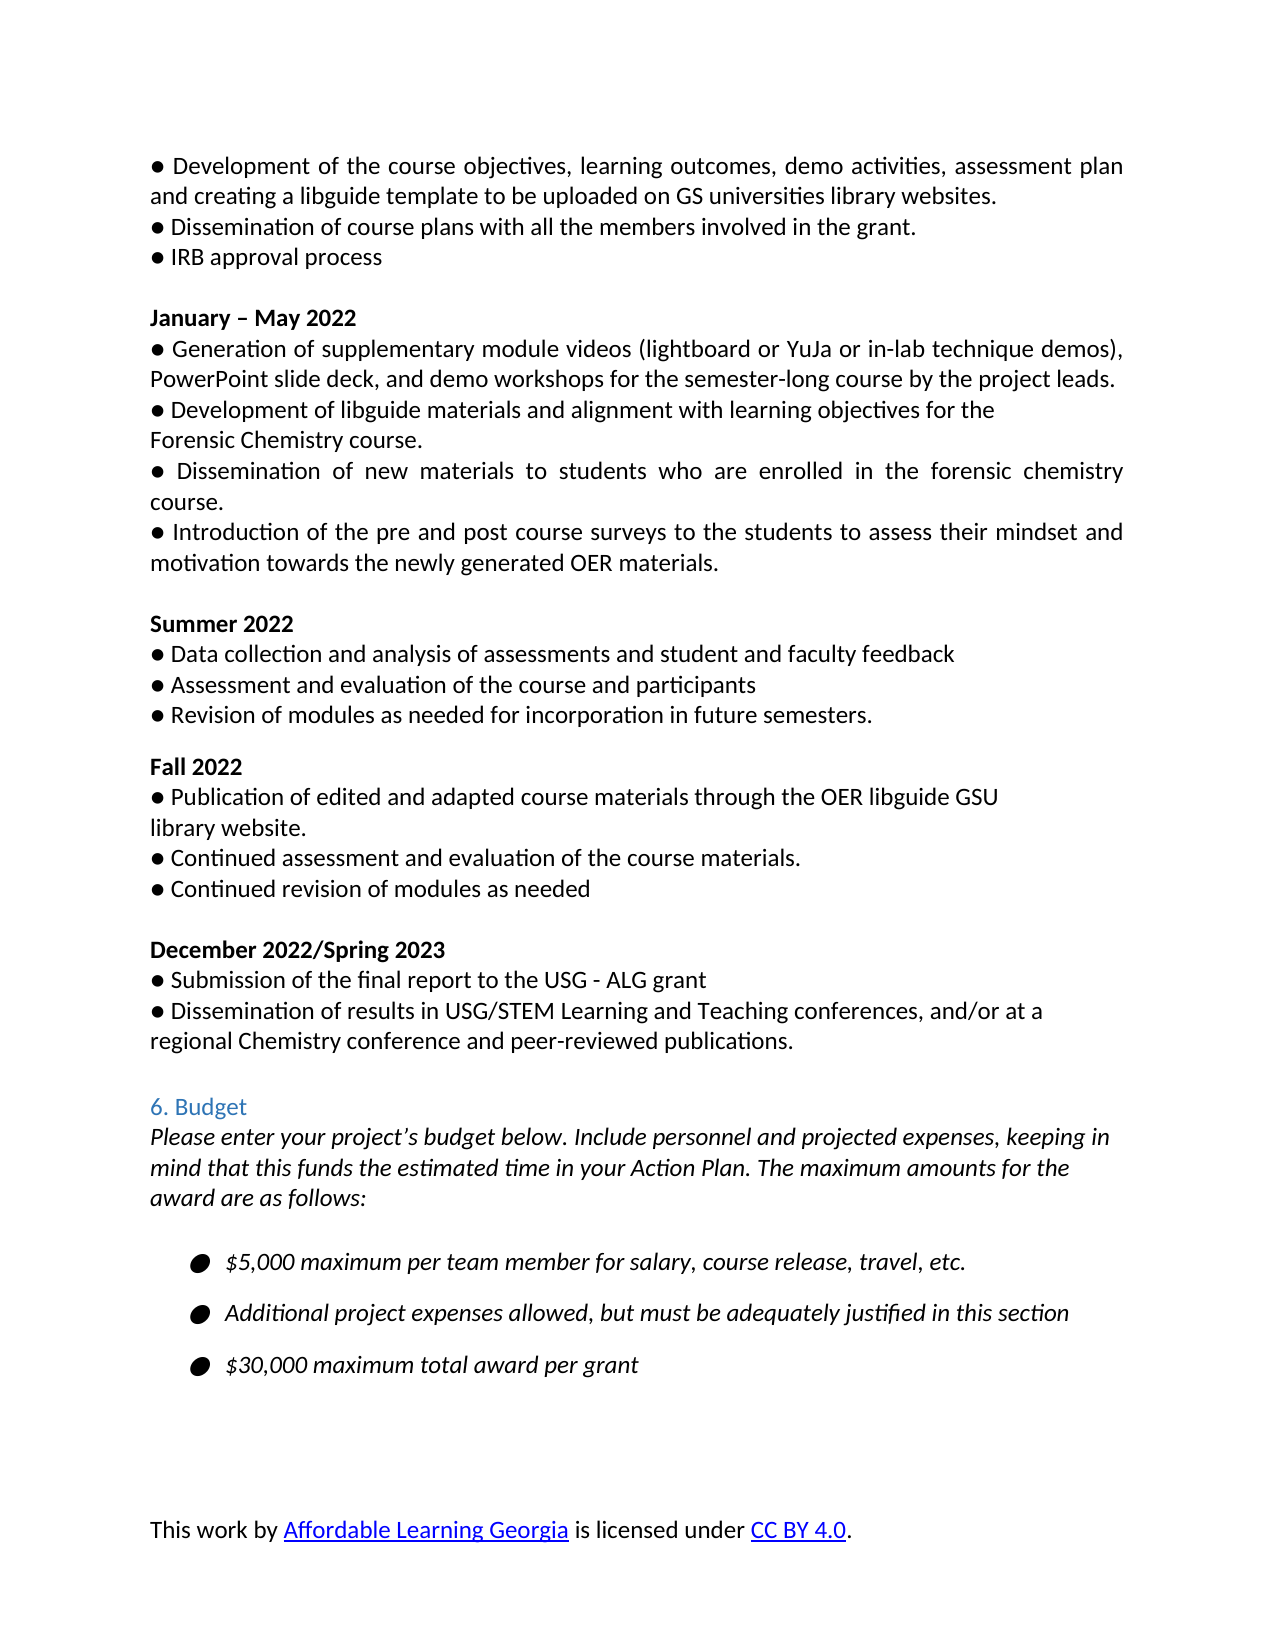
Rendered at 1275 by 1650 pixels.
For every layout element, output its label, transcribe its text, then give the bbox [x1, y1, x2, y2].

text ● Publication of edited and adapted course materials through the OER libguide GSU [150, 781, 1125, 812]
text Summer 2022 [150, 608, 1125, 638]
text ● Continued revision of modules as needed [150, 873, 1125, 903]
list Additional project expenses allowed, but must be adequately justified in this section [187, 1285, 1125, 1336]
text ● Dissemination of results in USG/STEM Learning and Teaching conferences, and/or at a [150, 995, 1125, 1025]
list $30,000 maximum total award per grant [187, 1336, 1125, 1387]
subtitle 6. Budget [150, 1091, 1125, 1121]
text ● Continued assessment and evaluation of the course materials. [150, 842, 1125, 873]
text ● Development of the course objectives, learning outcomes, demo activities, assessment plan and creating a libguide template to be uploaded on GS universities library websites. [150, 150, 1125, 211]
text ● Dissemination of course plans with all the members involved in the grant. [150, 211, 1125, 242]
text ● Introduction of the pre and post course surveys to the students to assess their mindset and motivation towards the newly generated OER materials. [150, 516, 1125, 577]
text ● Dissemination of new materials to students who are enrolled in the forensic chemistry course. [150, 455, 1125, 516]
text ● IRB approval process [150, 242, 1125, 272]
text library website. [150, 812, 1125, 842]
text Fall 2022 [150, 751, 1125, 781]
text ● Development of libguide materials and alignment with learning objectives for the [150, 394, 1125, 425]
text Forensic Chemistry course. [150, 425, 1125, 455]
text ● Submission of the final report to the USG - ALG grant [150, 964, 1125, 995]
text ● Assessment and evaluation of the course and participants [150, 669, 1125, 699]
text January – May 2022 [150, 303, 1125, 333]
text ● Revision of modules as needed for incorporation in future semesters. [150, 699, 1125, 730]
text ● Generation of supplementary module videos (lightboard or YuJa or in-lab technique demos), PowerPoint slide deck, and demo workshops for the semester-long course by the project leads. [150, 333, 1125, 394]
text December 2022/Spring 2023 [150, 934, 1125, 964]
text ● Data collection and analysis of assessments and student and faculty feedback [150, 638, 1125, 669]
text regional Chemistry conference and peer-reviewed publications. [150, 1025, 1125, 1056]
list $5,000 maximum per team member for salary, course release, travel, etc. [187, 1233, 1125, 1285]
text Please enter your project’s budget below. Include personnel and projected expenses, keeping in mind that this funds the estimated time in your Action Plan. The maximum amounts for the award are as follows: [150, 1121, 1125, 1213]
